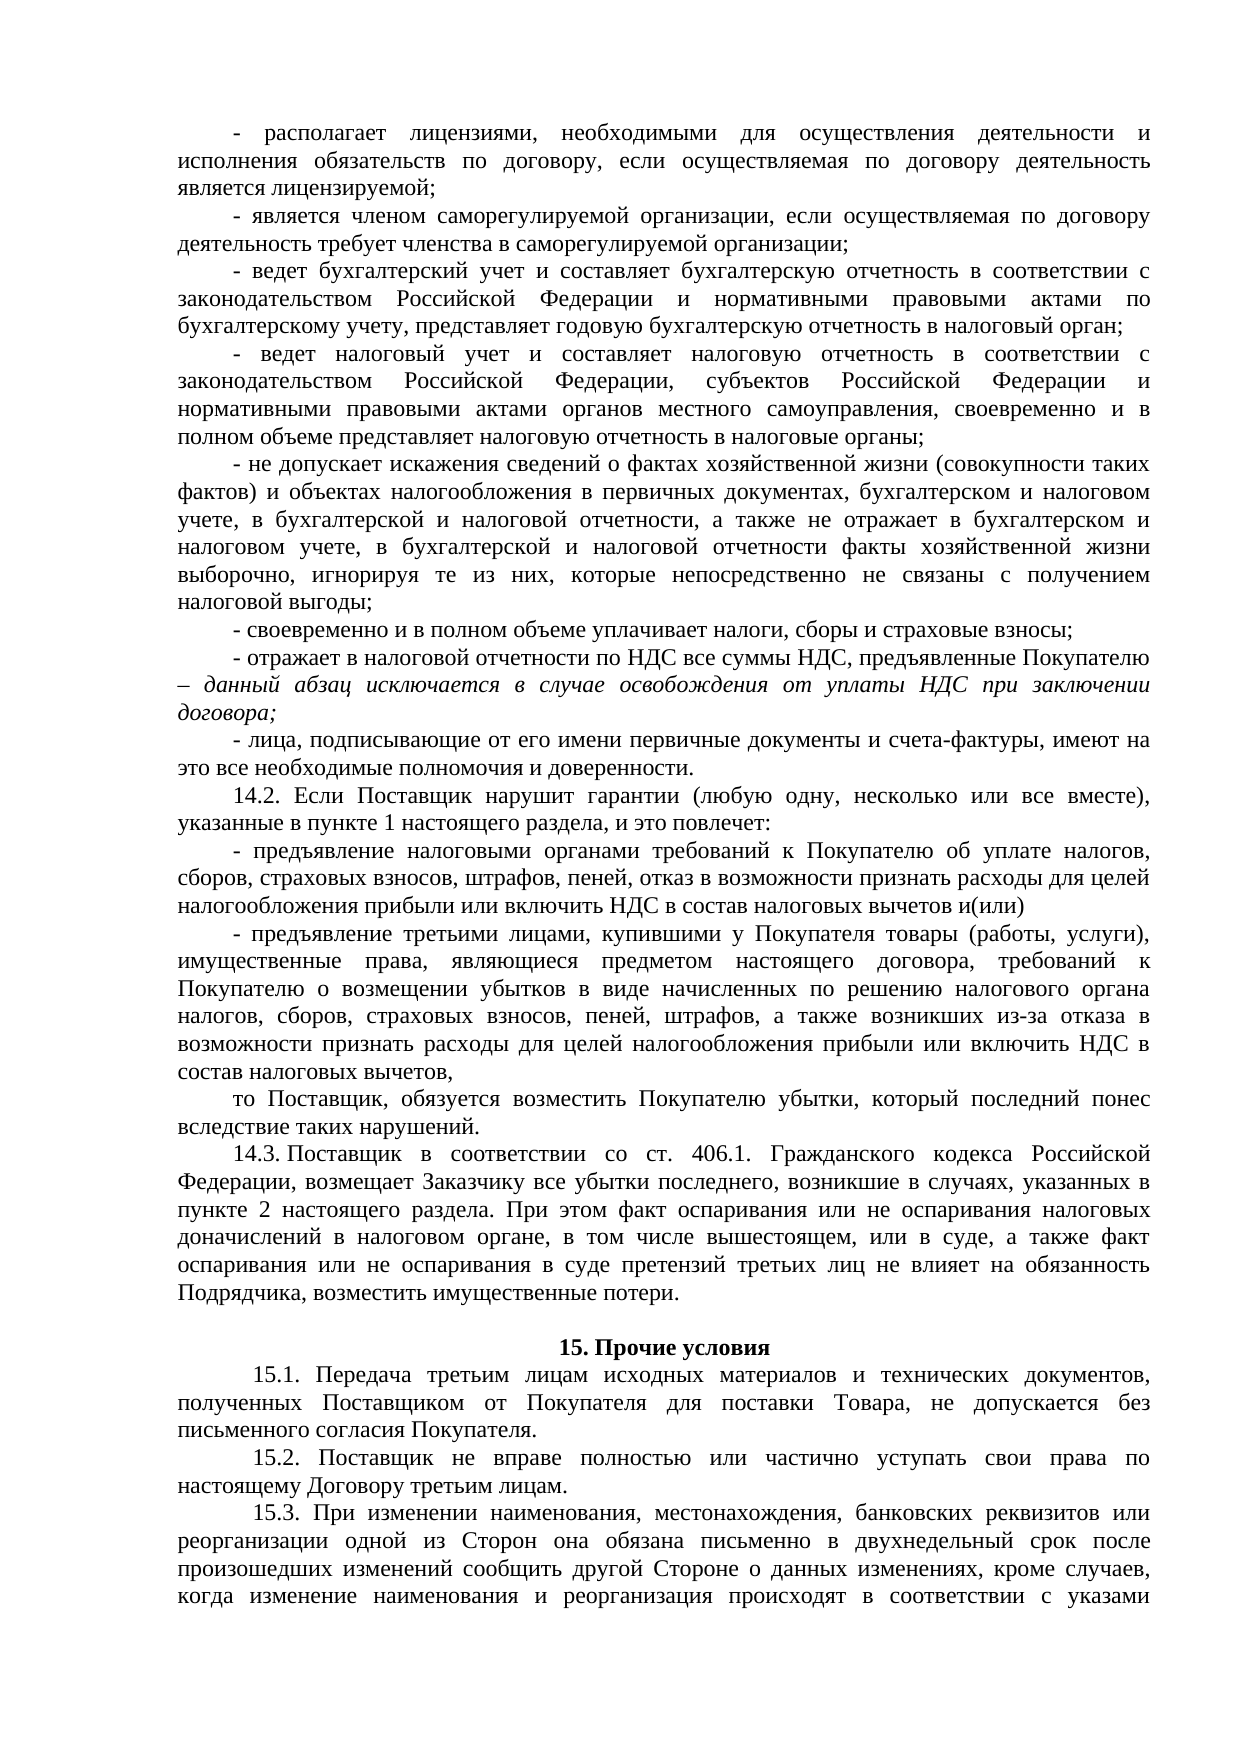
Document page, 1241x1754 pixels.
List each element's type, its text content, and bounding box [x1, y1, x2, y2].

text - своевременно и в полном объеме уплачивает налоги, сборы и страховые взносы; [177, 615, 1152, 643]
text 15.1. Передача третьим лицам исходных материалов и технических документов, полученных Поставщиком от Покупателя для поставки Товара, не допускается без письменного согласия Покупателя. [177, 1360, 1152, 1443]
text - является членом саморегулируемой организации, если осуществляемая по договору деятельность требует членства в саморегулируемой организации; [177, 201, 1152, 256]
text - предъявление третьими лицами, купившими у Покупателя товары (работы, услуги), имущественные права, являющиеся предметом настоящего договора, требований к Покупателю о возмещении убытков в виде начисленных по решению налогового органа налогов, сборов, страховых взносов, пеней, штрафов, а также возникших из-за отказа в возможности признать расходы для целей налогообложения прибыли или включить НДС в состав налоговых вычетов, [177, 919, 1152, 1084]
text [177, 1498, 1152, 1609]
text - не допускает искажения сведений о фактах хозяйственной жизни (совокупности таких фактов) и объектах налогообложения в первичных документах, бухгалтерском и налоговом учете, в бухгалтерской и налоговой отчетности, а также не отражает в бухгалтерском и налоговом учете, в бухгалтерской и налоговой отчетности факты хозяйственной жизни выборочно, игнорируя те из них, которые непосредственно не связаны с получением налоговой выгоды; [177, 449, 1152, 615]
text - ведет бухгалтерский учет и составляет бухгалтерскую отчетность в соответствии с законодательством Российской Федерации и нормативными правовыми актами по бухгалтерскому учету, представляет годовую бухгалтерскую отчетность в налоговый орган; [177, 256, 1152, 339]
text 14.3. Поставщик в соответствии со ст. 406.1. Гражданского кодекса Российской Федерации, возмещает Заказчику все убытки последнего, возникшие в случаях, указанных в пункте 2 настоящего раздела. При этом факт оспаривания или не оспаривания налоговых доначислений в налоговом органе, в том числе вышестоящем, или в суде, а также факт оспаривания или не оспаривания в суде претензий третьих лиц не влияет на обязанность Подрядчика, возместить имущественные потери. [177, 1139, 1152, 1305]
text - предъявление налоговыми органами требований к Покупателю об уплате налогов, сборов, страховых взносов, штрафов, пеней, отказ в возможности признать расходы для целей налогообложения прибыли или включить НДС в состав налоговых вычетов и(или) [177, 836, 1152, 919]
text то Поставщик, обязуется возместить Покупателю убытки, который последний понес вследствие таких нарушений. [177, 1084, 1152, 1139]
text 15. Прочие условия [177, 1333, 1152, 1360]
text - лица, подписывающие от его имени первичные документы и счета-фактуры, имеют на это все необходимые полномочия и доверенности. [177, 725, 1152, 781]
text - ведет налоговый учет и составляет налоговую отчетность в соответствии с законодательством Российской Федерации, субъектов Российской Федерации и нормативными правовыми актами органов местного самоуправления, своевременно и в полном объеме представляет налоговую отчетность в налоговые органы; [177, 339, 1152, 449]
text 15.2. Поставщик не вправе полностью или частично уступать свои права по настоящему Договору третьим лицам. [177, 1443, 1152, 1498]
text 14.2. Если Поставщик нарушит гарантии (любую одну, несколько или все вместе), указанные в пункте 1 настоящего раздела, и это повлечет: [177, 781, 1152, 836]
text - располагает лицензиями, необходимыми для осуществления деятельности и исполнения обязательств по договору, если осуществляемая по договору деятельность является лицензируемой; [177, 118, 1152, 201]
text - отражает в налоговой отчетности по НДС все суммы НДС, предъявленные Покупателю – данный абзац исключается в случае освобождения от уплаты НДС при заключении договора; [177, 643, 1152, 725]
